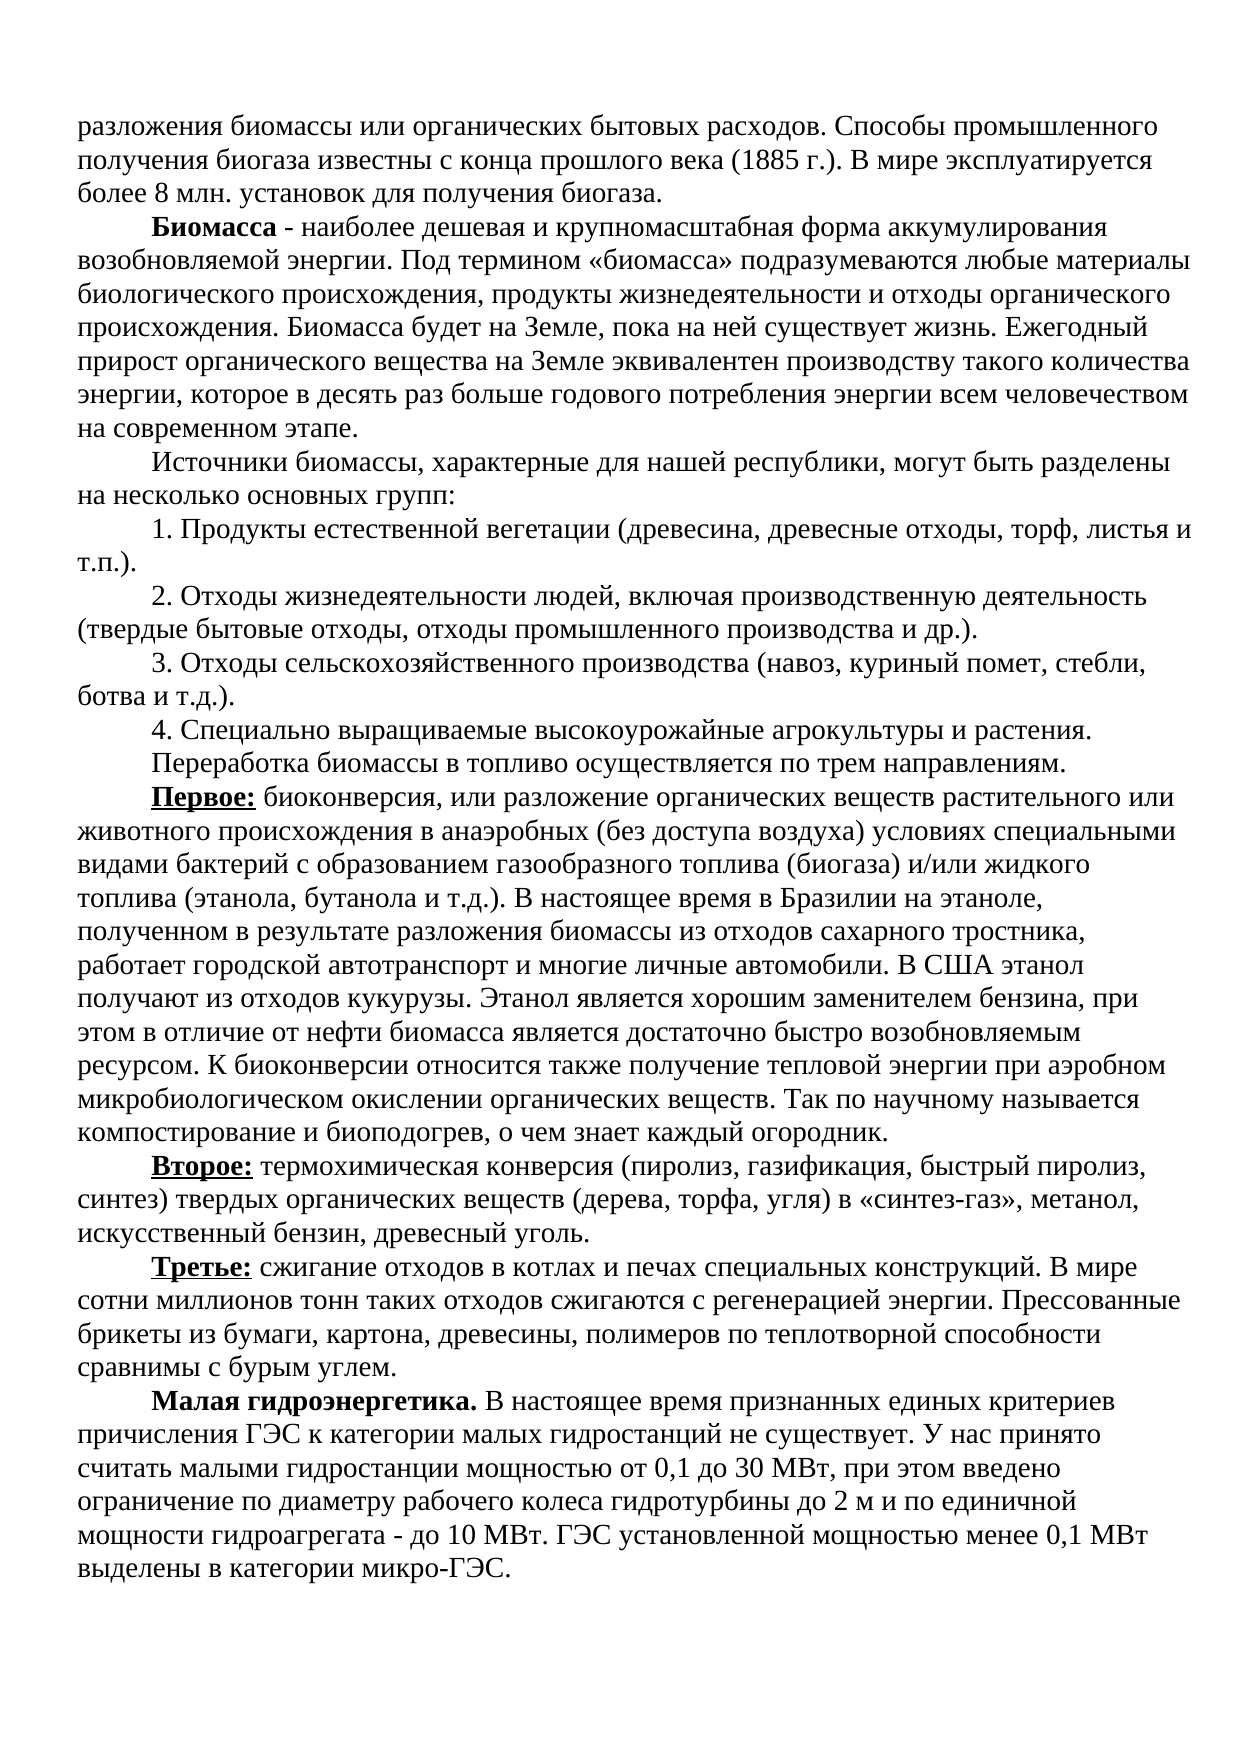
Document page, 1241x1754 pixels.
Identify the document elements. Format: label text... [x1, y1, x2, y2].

text Биомасса - наиболее дешевая и крупномасштабная форма аккумулирования возобновляемой энергии. Под термином «биомасса» подразумеваются любые материалы биологического происхождения, продукты жизнедеятельности и отходы органического происхождения. Биомасса будет на Земле, пока на ней существует жизнь. Ежегодный прирост органического вещества на Земле эквивалентен производству такого количества энергии, которое в десять раз больше годового потребления энергии всем человечеством на современном этапе. [77, 209, 1194, 444]
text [77, 108, 1194, 209]
text Третье: сжигание отходов в котлах и печах специальных конструкций. В мире сотни миллионов тонн таких отходов сжигаются с регенерацией энергии. Прессованные брикеты из бумаги, картона, древесины, полимеров по теплотворной способности сравнимы с бурым углем. [77, 1249, 1194, 1383]
text 3. Отходы сельскохозяйственного производства (навоз, куриный помет, стебли, ботва и т.д.). [77, 645, 1194, 712]
text Второе: термохимическая конверсия (пиролиз, газификация, быстрый пиролиз, синтез) твердых органических веществ (дерева, торфа, угля) в «синтез-газ», метанол, искусственный бензин, древесный уголь. [77, 1148, 1194, 1249]
text Первое: биоконверсия, или разложение органических веществ растительного или животного происхождения в анаэробных (без доступа воздуха) условиях специальными видами бактерий с образованием газообразного топлива (биогаза) и/или жидкого топлива (этанола, бутанола и т.д.). В настоящее время в Бразилии на этаноле, полученном в результате разложения биомассы из отходов сахарного тростника, работает городской автотранспорт и многие личные автомобили. В США этанол получают из отходов кукурузы. Этанол является хорошим заменителем бензина, при этом в отличие от нефти биомасса является достаточно быстро возобновляемым ресурсом. К биоконверсии относится также получение тепловой энергии при аэробном микробиологическом окислении органических веществ. Так по научному называется компостирование и биоподогрев, о чем знает каждый огородник. [77, 779, 1194, 1148]
text 1. Продукты естественной вегетации (древесина, древесные отходы, торф, листья и т.п.). [77, 511, 1194, 578]
text Переработка биомассы в топливо осуществляется по трем направлениям. [77, 746, 1194, 779]
text Малая гидроэнергетика. В настоящее время признанных единых критериев причисления ГЭС к категории малых гидростанций не существует. У нас принято считать малыми гидростанции мощностью от 0,1 до 30 МВт, при этом введено ограничение по диаметру рабочего колеса гидротурбины до 2 м и по единичной мощности гидроагрегата - до 10 МВт. ГЭС установленной мощностью менее 0,1 МВт выделены в категории микро-ГЭС. [77, 1383, 1194, 1584]
text Источники биомассы, характерные для нашей республики, могут быть разделены на несколько основных групп: [77, 444, 1194, 511]
text 2. Отходы жизнедеятельности людей, включая производственную деятельность (твердые бытовые отходы, отходы промышленного производства и др.). [77, 578, 1194, 645]
text 4. Специально выращиваемые высокоурожайные агрокультуры и растения. [77, 712, 1194, 746]
